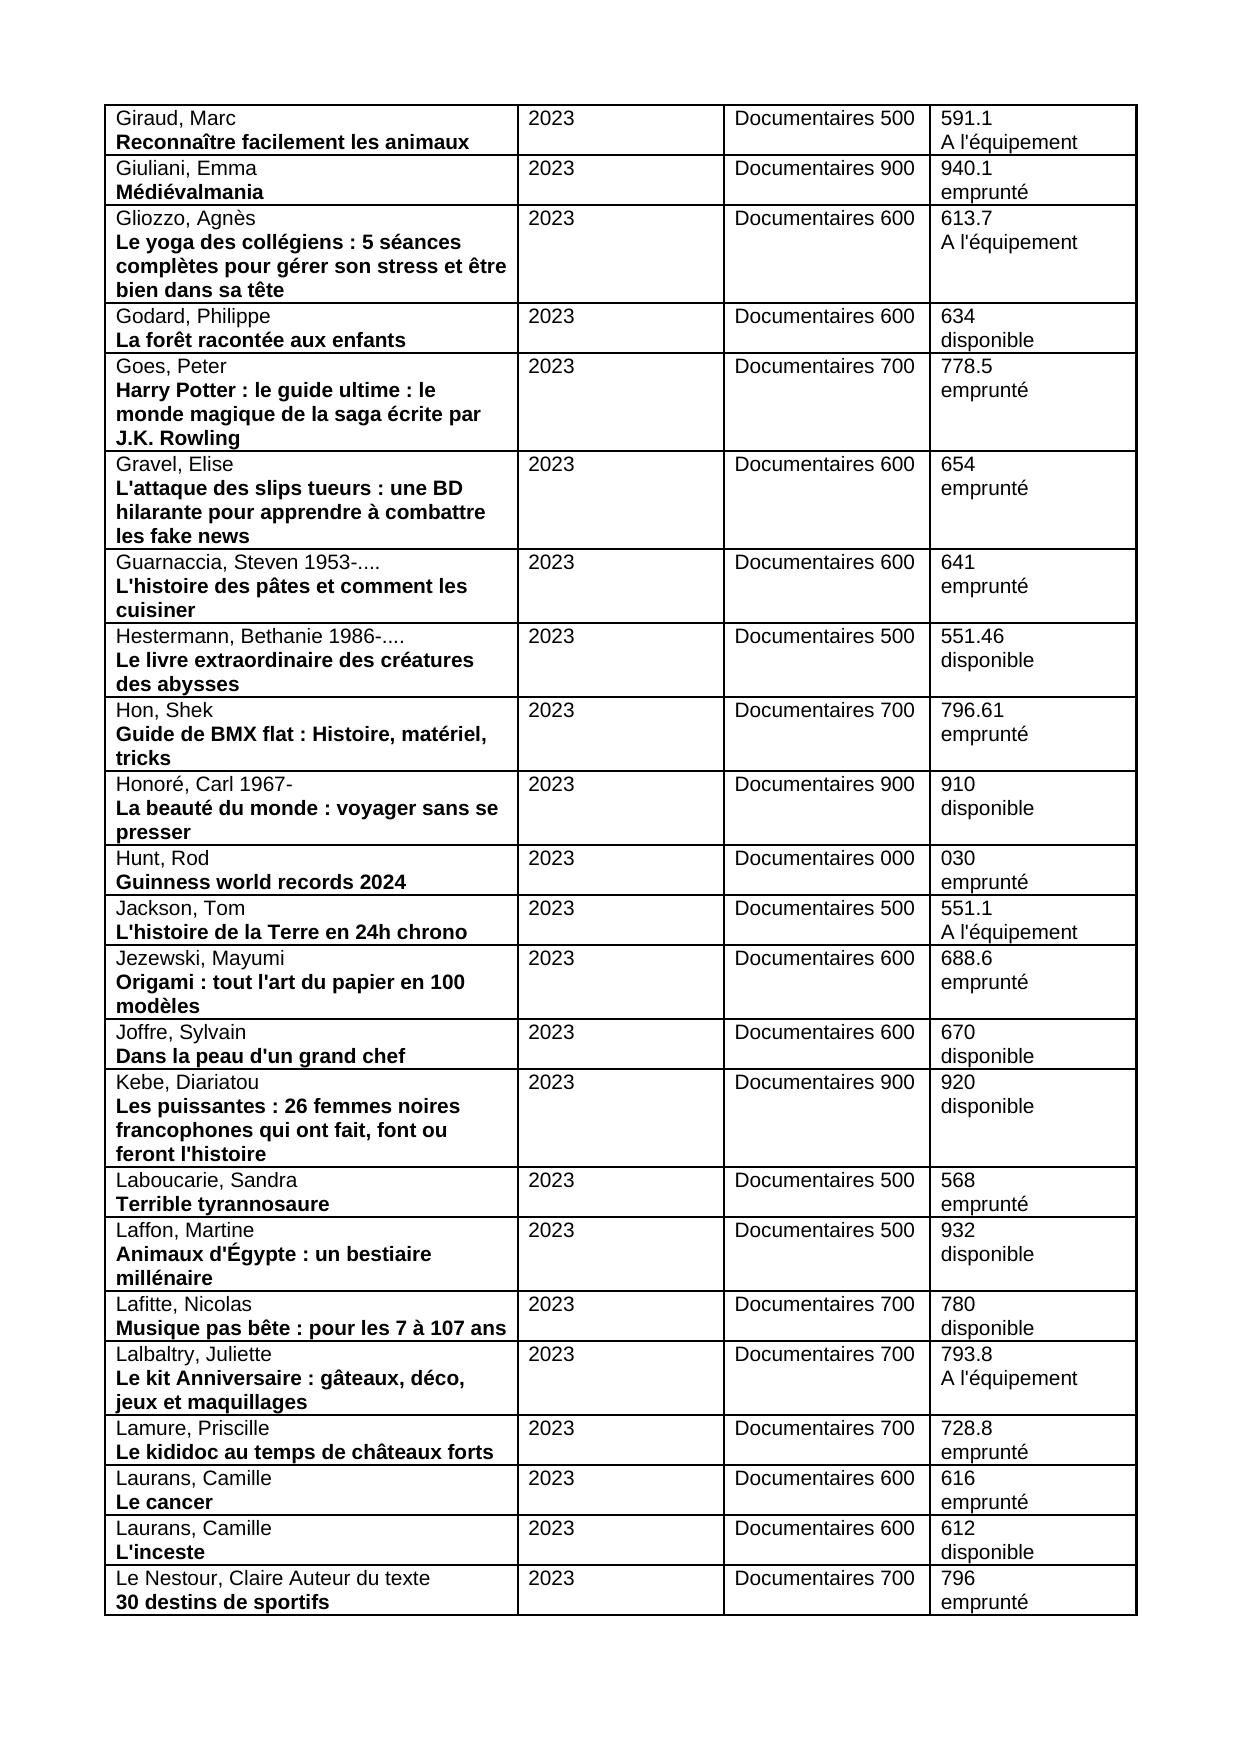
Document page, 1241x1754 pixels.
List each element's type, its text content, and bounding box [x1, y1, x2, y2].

table_cell 2023 [519, 1070, 723, 1166]
table_cell 641 emprunté [931, 550, 1135, 622]
table_cell Documentaires 700 [725, 1342, 929, 1413]
table_cell 2023 [519, 452, 723, 548]
table_cell 2023 [519, 206, 723, 302]
table_cell 932 disponible [931, 1218, 1135, 1289]
table_cell Honoré, Carl 1967- La beauté du monde : voyager sans se presser [106, 772, 517, 844]
table_cell Guarnaccia, Steven 1953-.... L'histoire des pâtes et comment les cuisiner [106, 550, 517, 622]
table_cell Documentaires 600 [725, 1466, 929, 1513]
table_cell 2023 [519, 698, 723, 770]
table_cell Documentaires 900 [725, 156, 929, 204]
table_cell Gliozzo, Agnès Le yoga des collégiens : 5 séances complètes pour gérer son stress et être bien dans sa tête [106, 206, 517, 302]
table_cell 793.8 A l'équipement [931, 1342, 1135, 1413]
table_cell Documentaires 900 [725, 1070, 929, 1166]
table_cell Laurans, Camille L'inceste [106, 1516, 517, 1563]
table_cell Documentaires 500 [725, 1218, 929, 1289]
table_cell Le Nestour, Claire Auteur du texte 30 destins de sportifs [106, 1566, 517, 1613]
table_cell 2023 [519, 354, 723, 450]
table_cell 030 emprunté [931, 846, 1135, 894]
table_cell 2023 [519, 1516, 723, 1563]
table_cell Laffon, Martine Animaux d'Égypte : un bestiaire millénaire [106, 1218, 517, 1289]
table_cell Documentaires 600 [725, 550, 929, 622]
table_cell Goes, Peter Harry Potter : le guide ultime : le monde magique de la saga écrite par J.K. Rowling [106, 354, 517, 450]
table_cell 2023 [519, 156, 723, 204]
table_cell Documentaires 500 [725, 106, 929, 154]
table_cell 2023 [519, 1342, 723, 1413]
table_cell Documentaires 600 [725, 304, 929, 352]
table_cell 2023 [519, 1020, 723, 1068]
table_cell 2023 [519, 1416, 723, 1463]
table_cell 616 emprunté [931, 1466, 1135, 1513]
table_cell 2023 [519, 1218, 723, 1289]
table_cell Documentaires 600 [725, 206, 929, 302]
table_cell Documentaires 900 [725, 772, 929, 844]
table_cell Hestermann, Bethanie 1986-.... Le livre extraordinaire des créatures des abysses [106, 624, 517, 696]
table_cell 2023 [519, 1168, 723, 1216]
table_cell Documentaires 700 [725, 1292, 929, 1339]
table_cell 2023 [519, 846, 723, 894]
table_cell 2023 [519, 1466, 723, 1513]
table_cell Lafitte, Nicolas Musique pas bête : pour les 7 à 107 ans [106, 1292, 517, 1339]
table_cell 796 emprunté [931, 1566, 1135, 1613]
table_cell Laurans, Camille Le cancer [106, 1466, 517, 1513]
table_cell 940.1 emprunté [931, 156, 1135, 204]
table_cell Giraud, Marc Reconnaître facilement les animaux [106, 106, 517, 154]
table_cell Documentaires 700 [725, 1566, 929, 1613]
table_cell 551.46 disponible [931, 624, 1135, 696]
table_cell Documentaires 700 [725, 1416, 929, 1463]
table_cell 2023 [519, 304, 723, 352]
table_cell 780 disponible [931, 1292, 1135, 1339]
table_cell 2023 [519, 106, 723, 154]
table_cell 2023 [519, 550, 723, 622]
table_cell Documentaires 000 [725, 846, 929, 894]
table_cell 568 emprunté [931, 1168, 1135, 1216]
table_cell Hunt, Rod Guinness world records 2024 [106, 846, 517, 894]
table_cell 551.1 A l'équipement [931, 896, 1135, 944]
table_cell 778.5 emprunté [931, 354, 1135, 450]
table_cell Jezewski, Mayumi Origami : tout l'art du papier en 100 modèles [106, 946, 517, 1018]
table_cell Lamure, Priscille Le kididoc au temps de châteaux forts [106, 1416, 517, 1463]
table_cell 670 disponible [931, 1020, 1135, 1068]
table_cell 728.8 emprunté [931, 1416, 1135, 1463]
table_cell 920 disponible [931, 1070, 1135, 1166]
table_cell 2023 [519, 772, 723, 844]
table_cell Jackson, Tom L'histoire de la Terre en 24h chrono [106, 896, 517, 944]
table_cell 910 disponible [931, 772, 1135, 844]
table_cell 796.61 emprunté [931, 698, 1135, 770]
table_cell 688.6 emprunté [931, 946, 1135, 1018]
table_cell Documentaires 700 [725, 354, 929, 450]
table_cell Documentaires 600 [725, 1020, 929, 1068]
table_cell Lalbaltry, Juliette Le kit Anniversaire : gâteaux, déco, jeux et maquillages [106, 1342, 517, 1413]
table_cell 2023 [519, 1292, 723, 1339]
table_cell Documentaires 500 [725, 1168, 929, 1216]
table_cell 591.1 A l'équipement [931, 106, 1135, 154]
table_cell Godard, Philippe La forêt racontée aux enfants [106, 304, 517, 352]
table_cell 2023 [519, 1566, 723, 1613]
table_cell Documentaires 500 [725, 624, 929, 696]
table_cell 2023 [519, 896, 723, 944]
table_cell 613.7 A l'équipement [931, 206, 1135, 302]
table_cell Gravel, Elise L'attaque des slips tueurs : une BD hilarante pour apprendre à combattre les fake news [106, 452, 517, 548]
table_cell 634 disponible [931, 304, 1135, 352]
table_cell 2023 [519, 946, 723, 1018]
table_cell Documentaires 700 [725, 698, 929, 770]
table_cell Laboucarie, Sandra Terrible tyrannosaure [106, 1168, 517, 1216]
table_cell Joffre, Sylvain Dans la peau d'un grand chef [106, 1020, 517, 1068]
table_cell 2023 [519, 624, 723, 696]
table_cell Documentaires 600 [725, 946, 929, 1018]
table_cell 612 disponible [931, 1516, 1135, 1563]
table_cell Documentaires 500 [725, 896, 929, 944]
table_cell Giuliani, Emma Médiévalmania [106, 156, 517, 204]
table_cell Kebe, Diariatou Les puissantes : 26 femmes noires francophones qui ont fait, font ou feront l'histoire [106, 1070, 517, 1166]
table_cell Documentaires 600 [725, 452, 929, 548]
table_cell Hon, Shek Guide de BMX flat : Histoire, matériel, tricks [106, 698, 517, 770]
table_cell 654 emprunté [931, 452, 1135, 548]
table_cell Documentaires 600 [725, 1516, 929, 1563]
